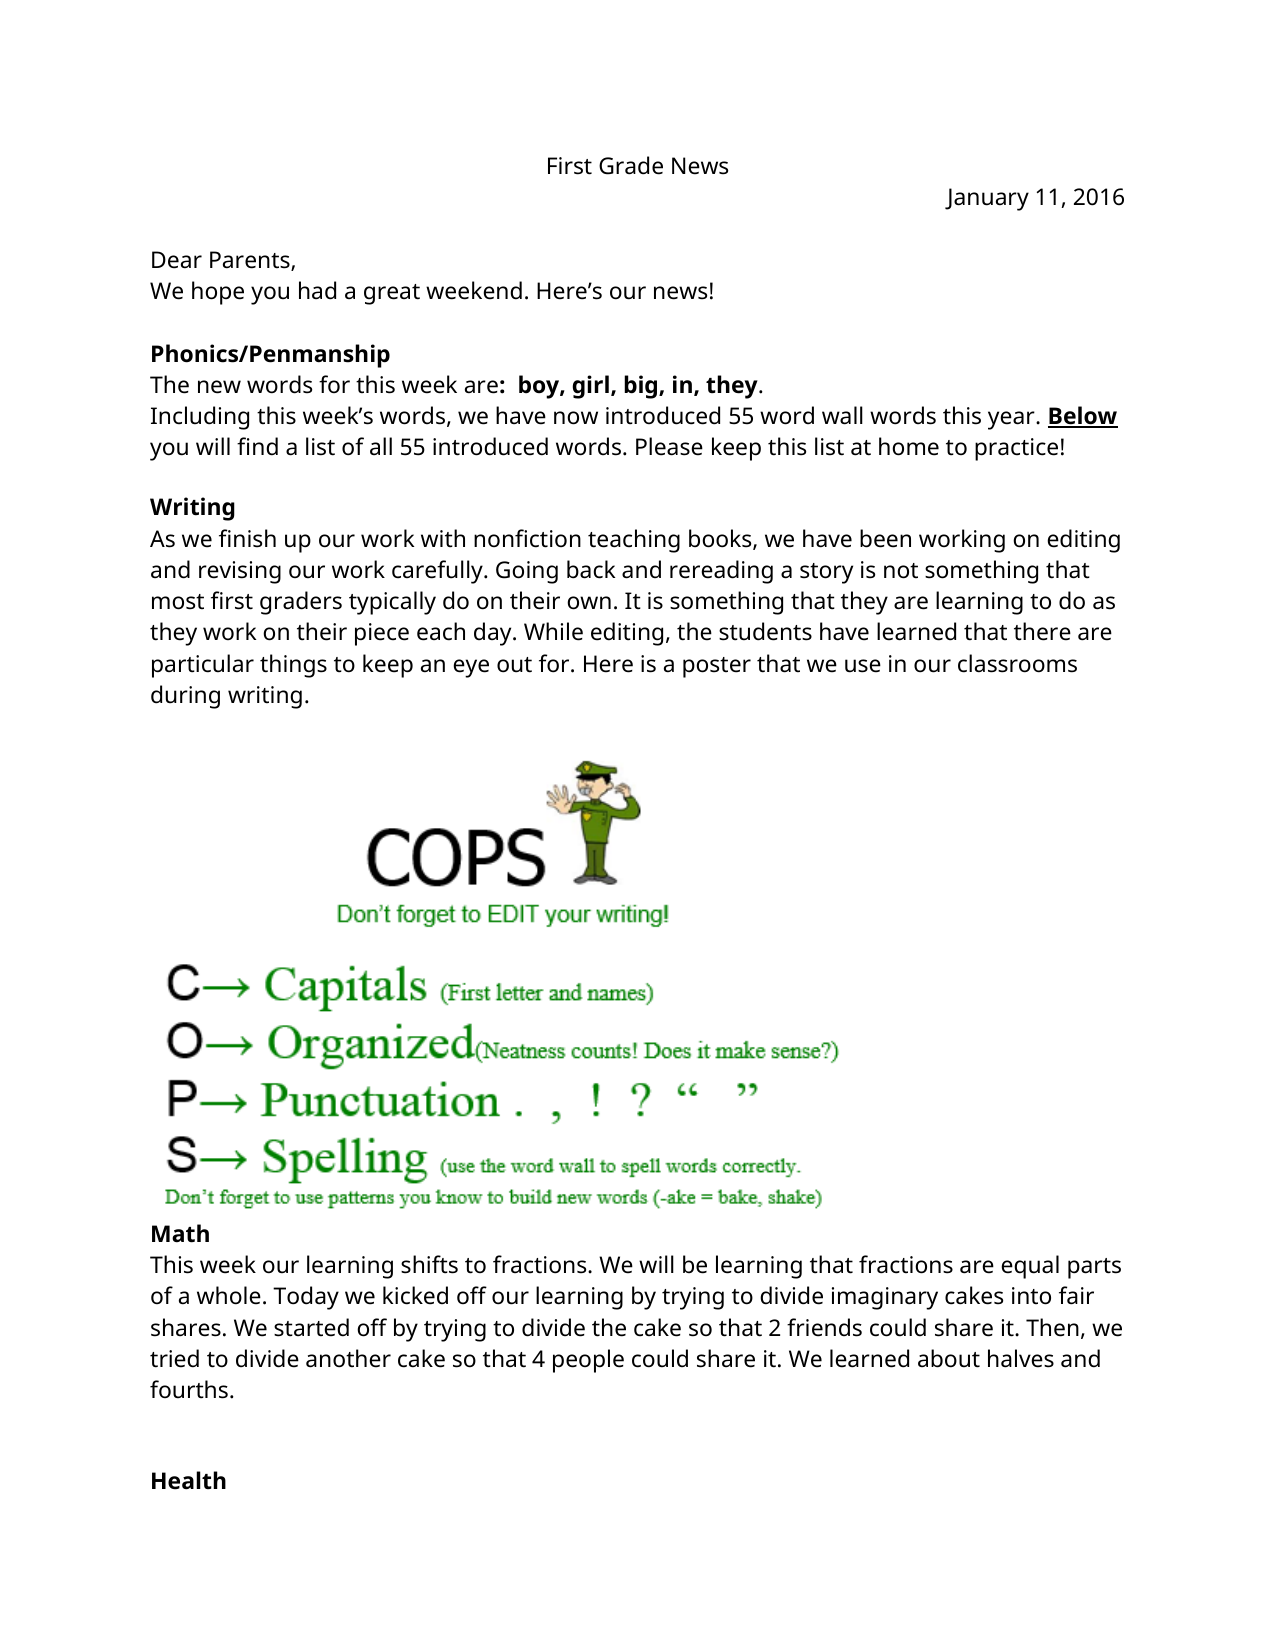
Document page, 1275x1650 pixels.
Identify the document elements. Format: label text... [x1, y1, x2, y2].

text Including this week’s words, we have now introduced 55 word wall words this year. Below you will find a list of all 55 introduced words. Please keep this list at home to practice! [150, 400, 1125, 462]
text Math [150, 1218, 1125, 1249]
text Phonics/Penmanship [150, 337, 1125, 369]
text We hope you had a great weekend. Here’s our news! [150, 275, 1125, 306]
text January 11, 2016 [150, 181, 1125, 212]
text The new words for this week are: boy, girl, big, in, they. [150, 369, 1125, 400]
text Health [150, 1465, 1125, 1497]
picture [150, 741, 847, 1218]
text Writing [150, 491, 1125, 522]
text This week our learning shifts to fractions. We will be learning that fractions are equal parts of a whole. Today we kicked off our learning by trying to divide imaginary cakes into fair shares. We started off by trying to divide the cake so that 2 friends could share it. Then, we tried to divide another cake so that 4 people could share it. We learned about halves and fourths. [150, 1249, 1125, 1405]
text Dear Parents, [150, 244, 1125, 275]
text First Grade News [150, 150, 1125, 181]
text As we finish up our work with nonfiction teaching books, we have been working on editing and revising our work carefully. Going back and rereading a story is not something that most first graders typically do on their own. It is something that they are learning to do as they work on their piece each day. While editing, the students have learned that there are particular things to keep an eye out for. Here is a poster that we use in our classrooms during writing. [150, 522, 1125, 710]
